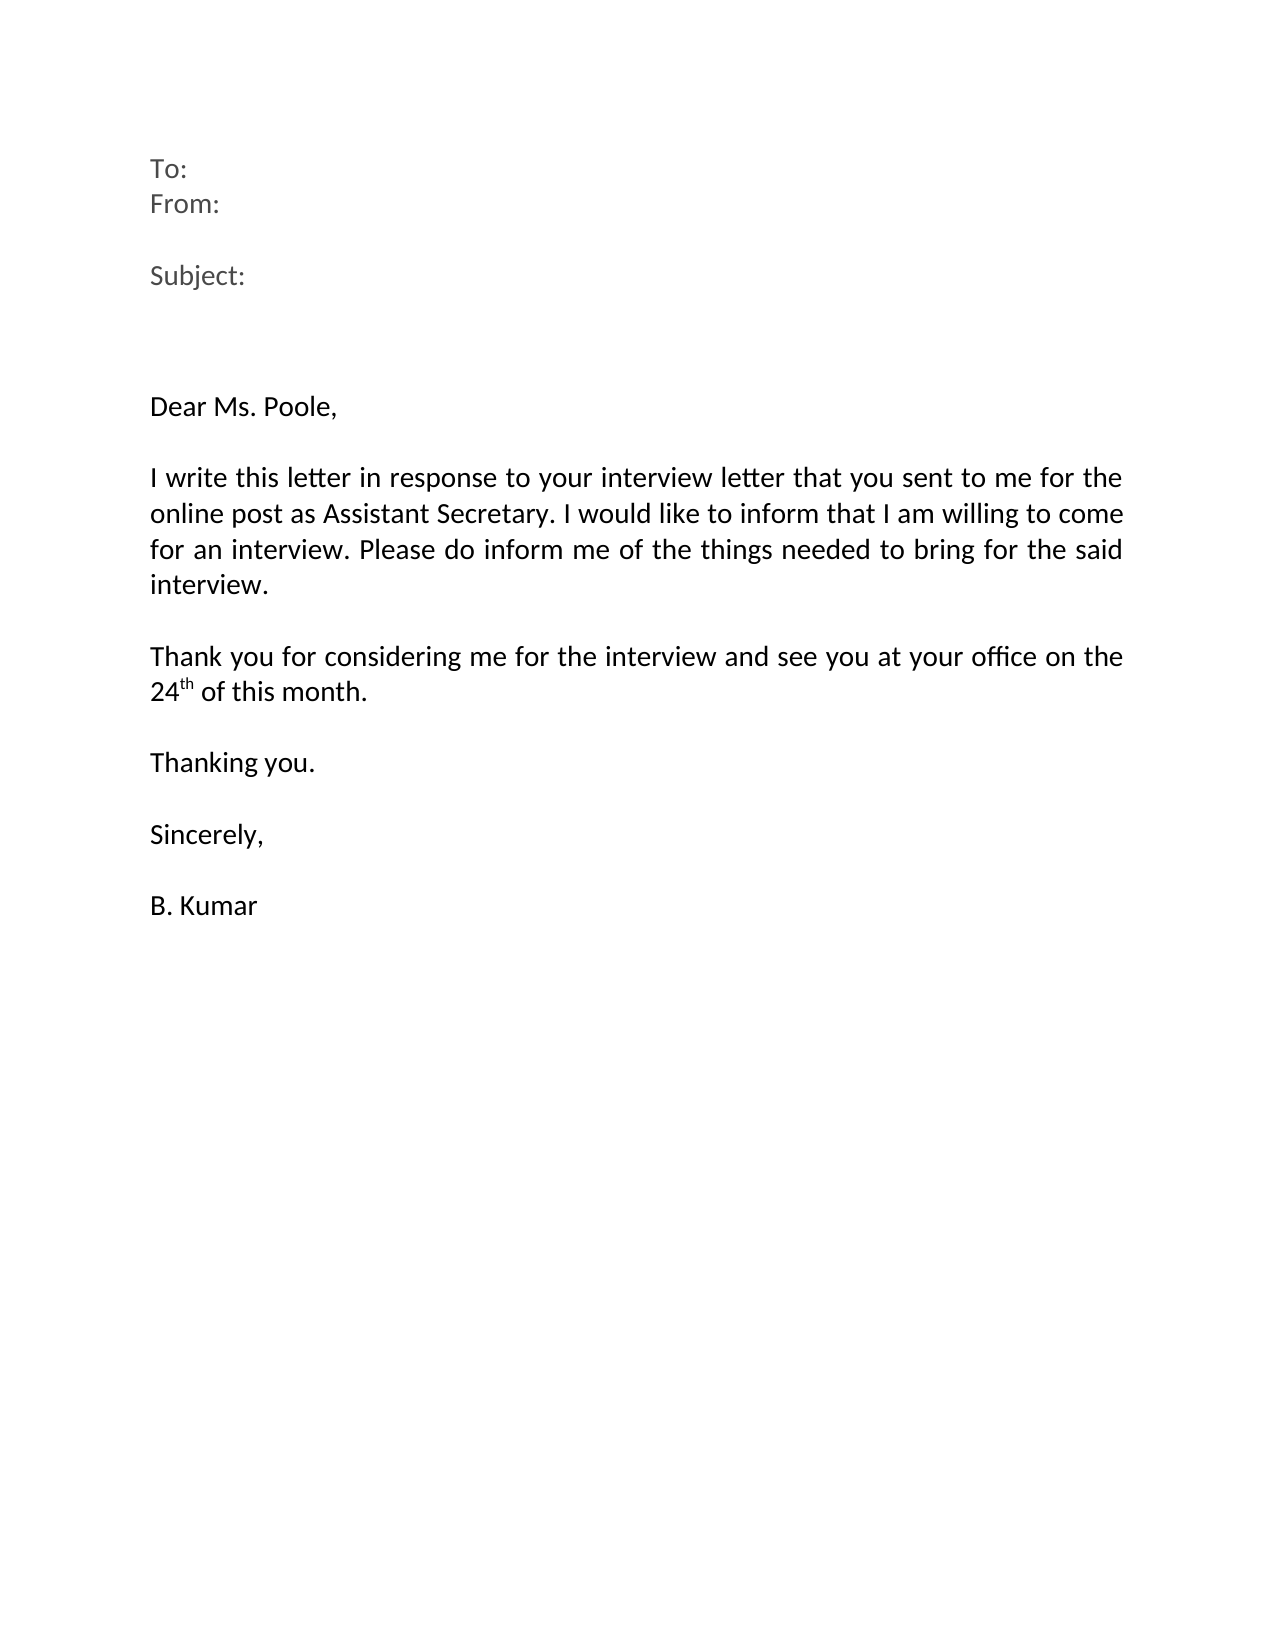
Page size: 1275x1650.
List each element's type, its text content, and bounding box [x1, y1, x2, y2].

text Dear Ms. Poole, [150, 388, 1125, 424]
text B. Kumar [150, 887, 1125, 923]
text Thanking you. [150, 744, 1125, 780]
text Thank you for considering me for the interview and see you at your office on the 24th of this month. [150, 638, 1125, 709]
text I write this letter in response to your interview letter that you sent to me for the online post as Assistant Secretary. I would like to inform that I am willing to come for an interview. Please do inform me of the things needed to bring for the said interview. [150, 459, 1125, 602]
text To: [150, 150, 1125, 186]
text Sincerely, [150, 816, 1125, 851]
text From: Subject: [150, 186, 1125, 292]
